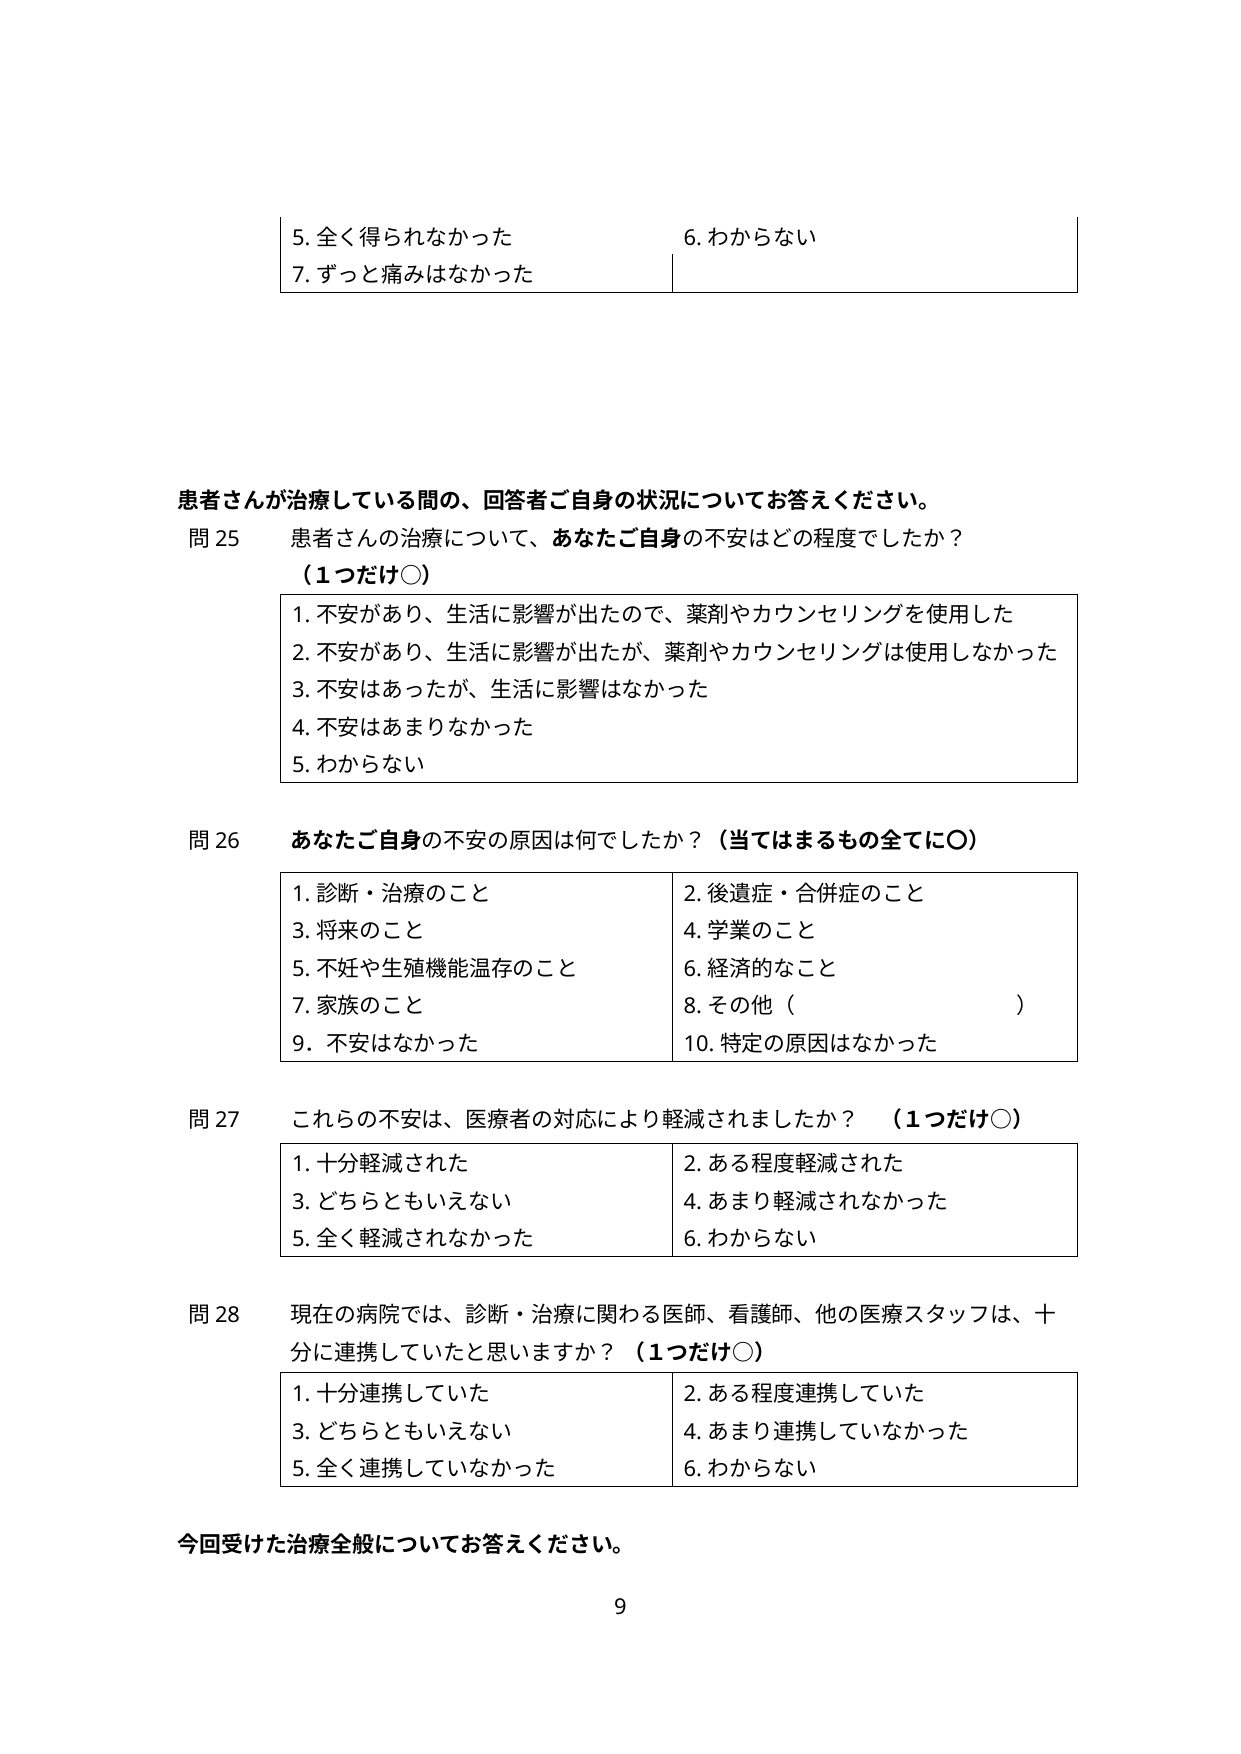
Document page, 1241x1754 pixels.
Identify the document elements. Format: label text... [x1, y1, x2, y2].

table_cell 2. 不安があり、生活に影響が出たが、薬剤やカウンセリングは使用しなかった [281, 632, 1077, 669]
table_header 問25 [177, 518, 279, 593]
table_cell 5. 不妊や生殖機能温存のこと [281, 948, 672, 986]
table_cell 6. 経済的なこと [673, 948, 1077, 986]
table_cell 1. 診断・治療のこと [281, 873, 672, 911]
table_cell 7. ずっと痛みはなかった [281, 254, 672, 292]
table_header 問26 [177, 821, 279, 872]
table_cell 5. 全く軽減されなかった [281, 1219, 672, 1256]
table_header 問27 [177, 1099, 279, 1142]
table_cell 8. その他（ ） [673, 986, 1077, 1023]
table_cell 10. 特定の原因はなかった [673, 1023, 1077, 1061]
table_cell 6. わからない [672, 217, 1077, 254]
table_cell 4. あまり軽減されなかった [673, 1181, 1077, 1218]
table_cell 6. わからない [673, 1448, 1077, 1486]
table_cell 9．不安はなかった [281, 1023, 672, 1061]
table_cell 3. どちらともいえない [281, 1411, 672, 1448]
table_cell 4. あまり連携していなかった [673, 1411, 1077, 1448]
table_header 患者さんの治療について、あなたご自身の不安はどの程度でしたか？ （１つだけ○） [279, 518, 1078, 593]
table_header あなたご自身の不安の原因は何でしたか？（当てはまるもの全てに〇） [279, 821, 1078, 872]
table_cell 2. ある程度軽減された [673, 1144, 1077, 1181]
text 患者さんが治療している間の、回答者ご自身の状況についてお答えください。 [177, 480, 1063, 518]
table_cell [673, 254, 1077, 292]
table_cell 7. 家族のこと [281, 986, 672, 1023]
table_header これらの不安は、医療者の対応により軽減されましたか？ （１つだけ○） [279, 1099, 1078, 1142]
table_cell 3. どちらともいえない [281, 1181, 672, 1218]
table_cell 4. 不安はあまりなかった [281, 707, 1077, 744]
text 今回受けた治療全般についてお答えください。 [177, 1524, 1063, 1562]
table_cell 2. ある程度連携していた [673, 1373, 1077, 1411]
table_cell 1. 十分軽減された [281, 1144, 672, 1181]
table_cell 4. 学業のこと [673, 911, 1077, 948]
table_cell 1. 不安があり、生活に影響が出たので、薬剤やカウンセリングを使用した [281, 595, 1077, 632]
table_cell 3. 将来のこと [281, 911, 672, 948]
table_header 現在の病院では、診断・治療に関わる医師、看護師、他の医療スタッフは、十分に連携していたと思いますか？ （１つだけ○） [279, 1295, 1078, 1372]
table_cell 6. わからない [673, 1219, 1077, 1256]
table_cell 2. 後遺症・合併症のこと [673, 873, 1077, 911]
table_cell 1. 十分連携していた [281, 1373, 672, 1411]
table_cell 5. 全く得られなかった [281, 217, 672, 254]
table_header 問28 [177, 1295, 279, 1372]
table_cell 5. 全く連携していなかった [281, 1448, 672, 1486]
table_cell 3. 不安はあったが、生活に影響はなかった [281, 670, 1077, 707]
table_cell 5. わからない [281, 745, 1077, 782]
